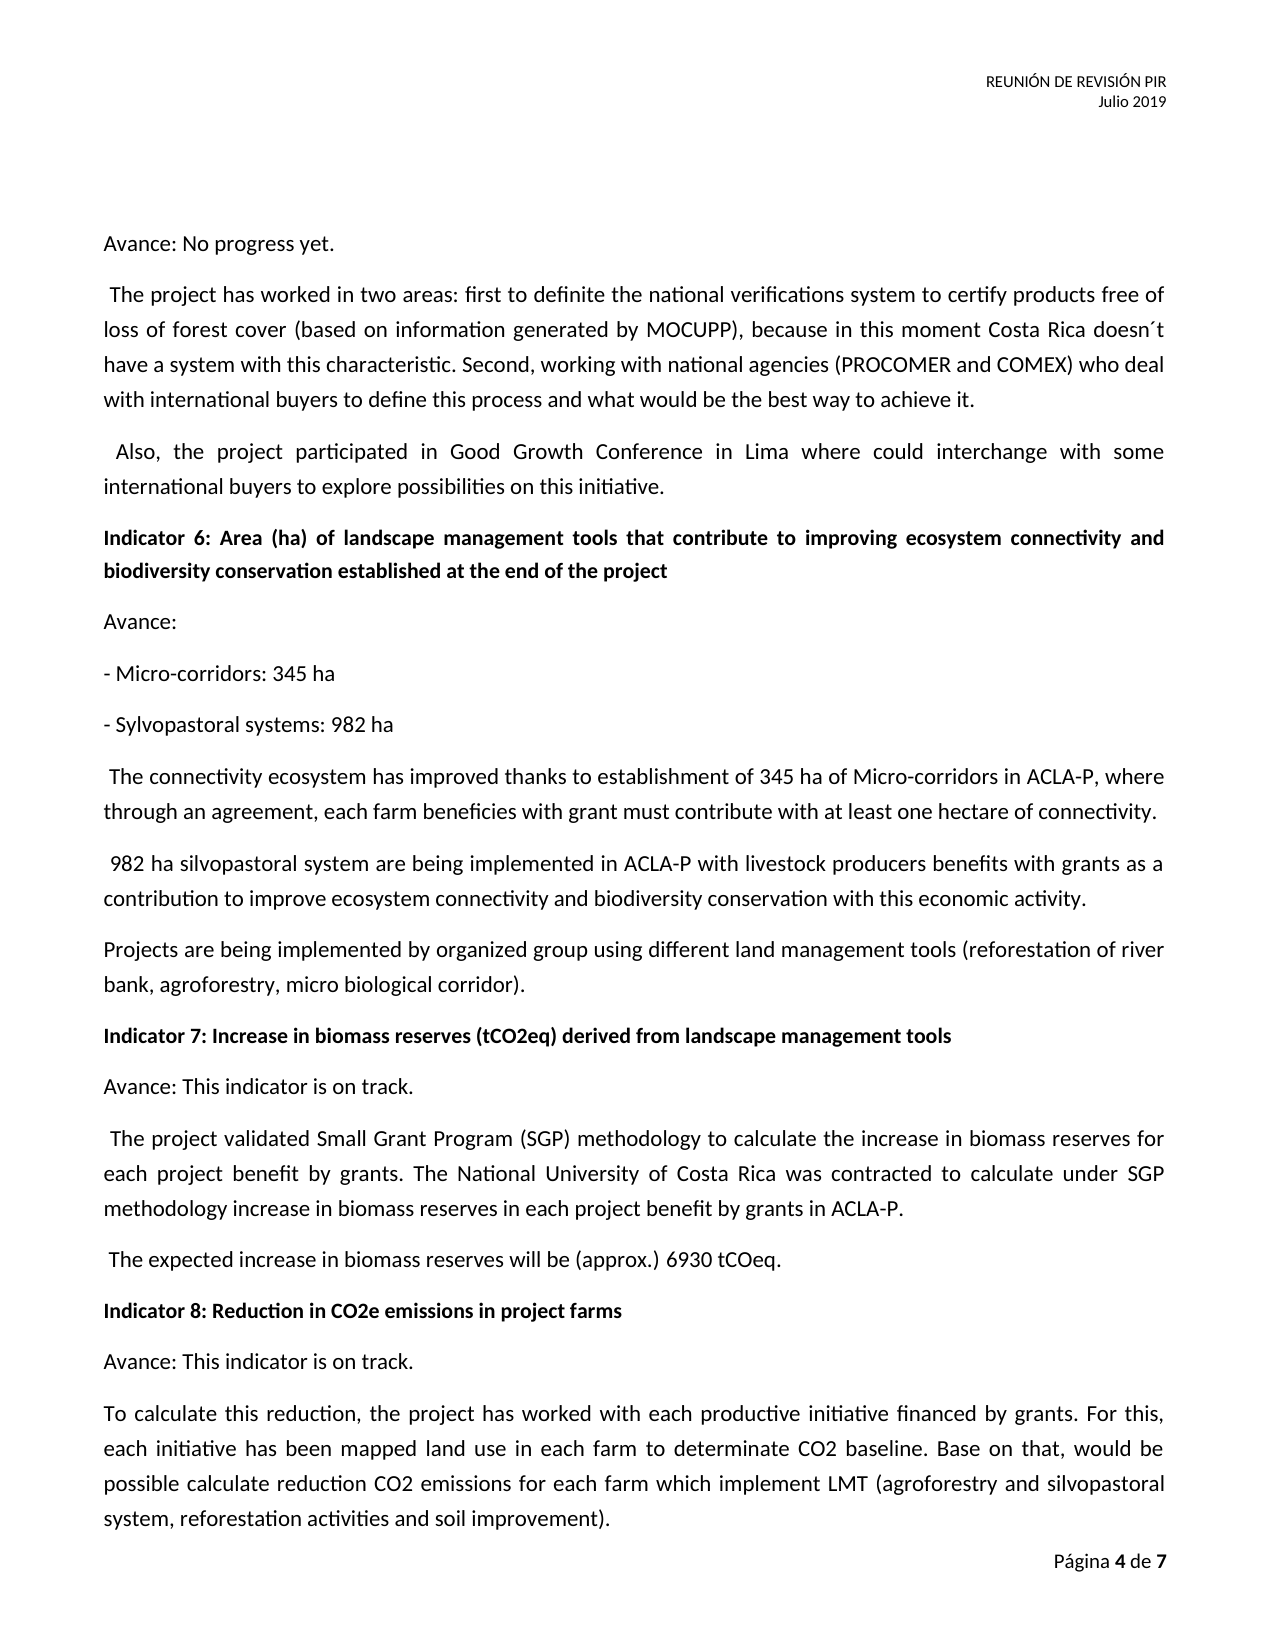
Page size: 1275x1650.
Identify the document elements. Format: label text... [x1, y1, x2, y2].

text Avance: No progress yet. [103, 229, 1166, 257]
text The expected increase in biomass reserves will be (approx.) 6930 tCOeq. [103, 1246, 1166, 1273]
text The connectivity ecosystem has improved thanks to establishment of 345 ha of Micro-corridors in ACLA-P, where through an agreement, each farm beneficies with grant must contribute with at least one hectare of connectivity. [103, 762, 1166, 825]
text Avance: This indicator is on track. [103, 1072, 1166, 1100]
text 982 ha silvopastoral system are being implemented in ACLA-P with livestock producers benefits with grants as a contribution to improve ecosystem connectivity and biodiversity conservation with this economic activity. [103, 849, 1166, 912]
text Indicator 8: Reduction in CO2e emissions in project farms [103, 1297, 1166, 1324]
text The project has worked in two areas: first to definite the national verifications system to certify products free of loss of forest cover (based on information generated by MOCUPP), because in this moment Costa Rica doesn´t have a system with this characteristic. Second, working with national agencies (PROCOMER and COMEX) who deal with international buyers to define this process and what would be the best way to achieve it. [103, 281, 1166, 413]
text Avance: This indicator is on track. [103, 1347, 1166, 1375]
text - Sylvopastoral systems: 982 ha [103, 711, 1166, 738]
text Indicator 6: Area (ha) of landscape management tools that contribute to improving ecosystem connectivity and biodiversity conservation established at the end of the project [103, 524, 1166, 584]
text Indicator 7: Increase in biomass reserves (tCO2eq) derived from landscape management tools [103, 1022, 1166, 1049]
text The project validated Small Grant Program (SGP) methodology to calculate the increase in biomass reserves for each project benefit by grants. The National University of Costa Rica was contracted to calculate under SGP methodology increase in biomass reserves in each project benefit by grants in ACLA-P. [103, 1124, 1166, 1222]
text Avance: [103, 607, 1166, 635]
text - Micro-corridors: 345 ha [103, 659, 1166, 687]
text Also, the project participated in Good Growth Conference in Lima where could interchange with some international buyers to explore possibilities on this initiative. [103, 437, 1166, 500]
text To calculate this reduction, the project has worked with each productive initiative financed by grants. For this, each initiative has been mapped land use in each farm to determinate CO2 baseline. Base on that, would be possible calculate reduction CO2 emissions for each farm which implement LMT (agroforestry and silvopastoral system, reforestation activities and soil improvement). [103, 1399, 1166, 1532]
text Projects are being implemented by organized group using different land management tools (reforestation of river bank, agroforestry, micro biological corridor). [103, 936, 1166, 998]
